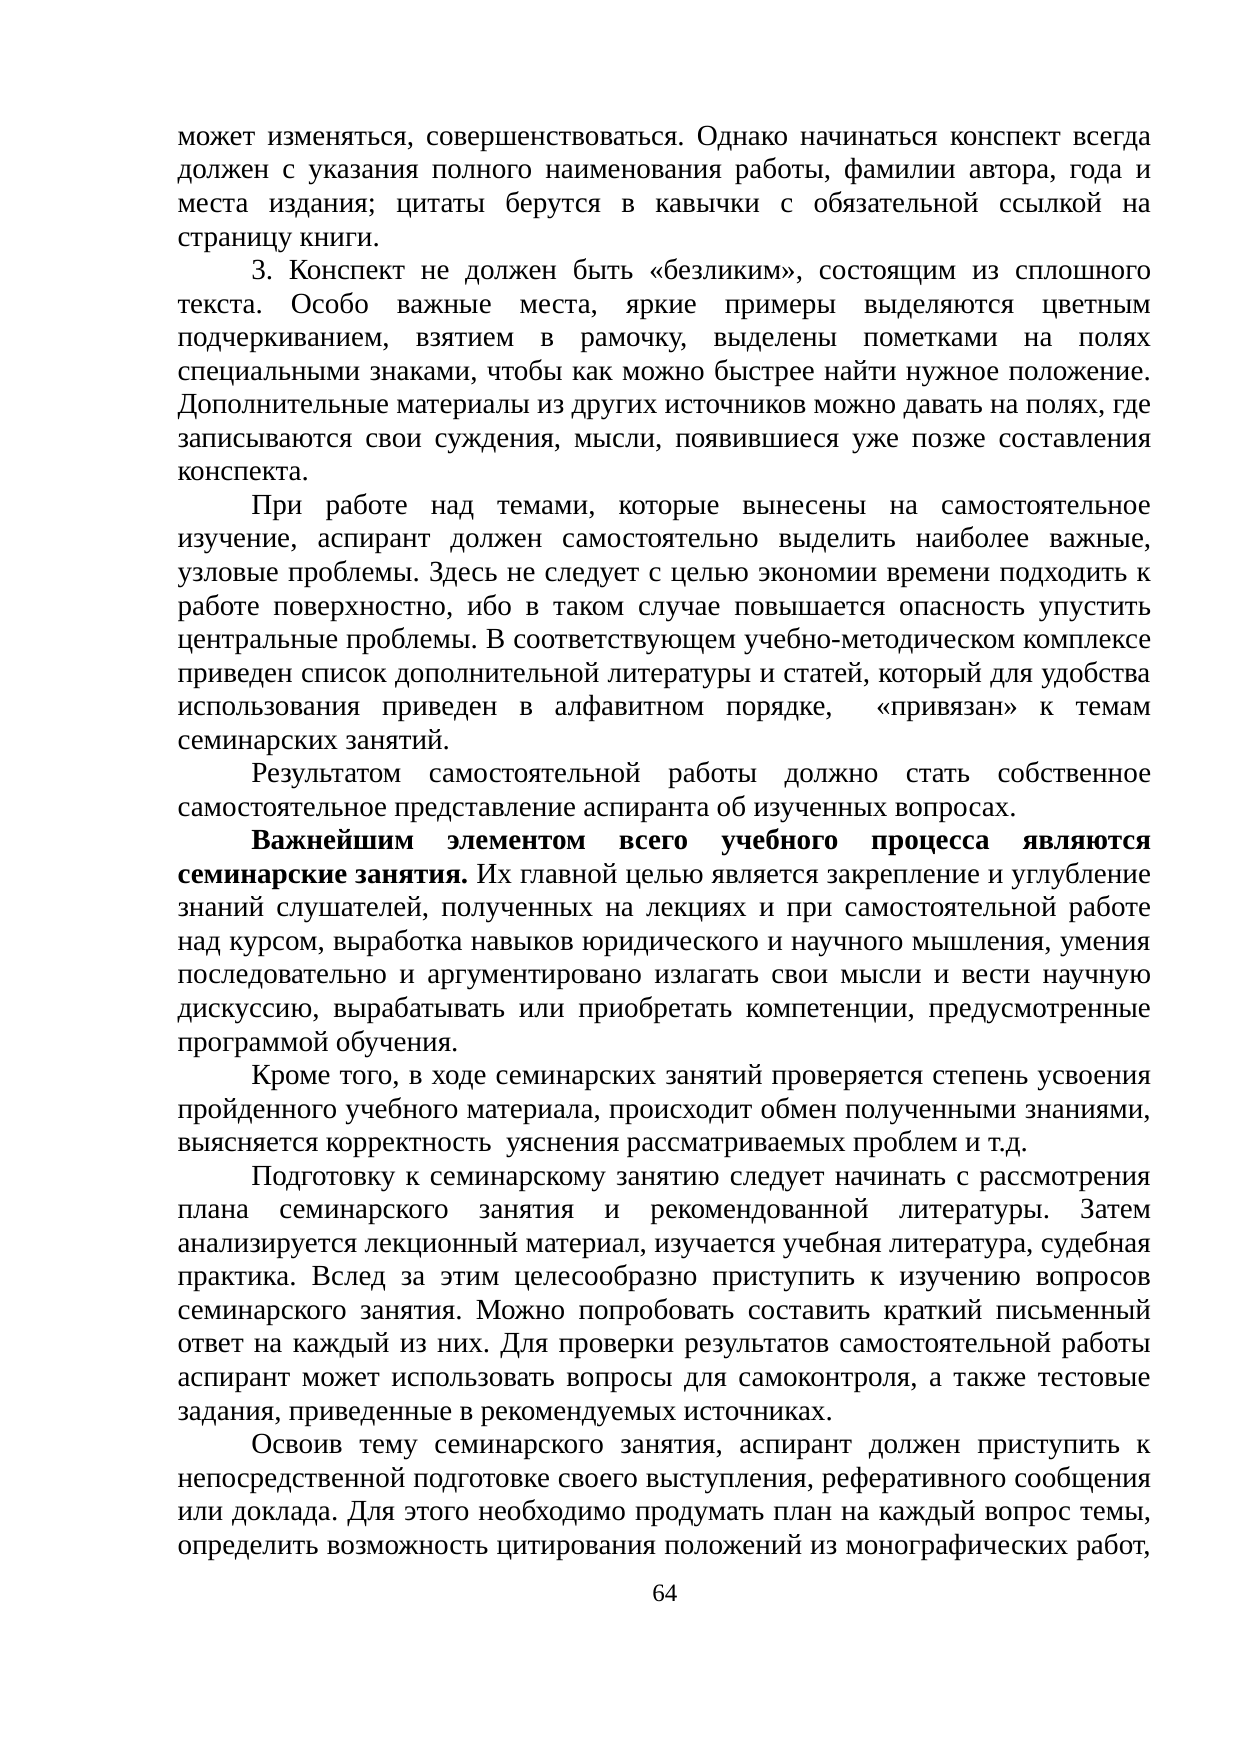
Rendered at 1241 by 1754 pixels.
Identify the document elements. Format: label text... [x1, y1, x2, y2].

text Результатом самостоятельной работы должно стать собственное самостоятельное представление аспиранта об изученных вопросах. [177, 755, 1152, 822]
text Кроме того, в ходе семинарских занятий проверяется степень усвоения пройденного учебного материала, происходит обмен полученными знаниями, выясняется корректность уяснения рассматриваемых проблем и т.д. [177, 1057, 1152, 1158]
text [177, 118, 1152, 252]
text Важнейшим элементом всего учебного процесса являются семинарские занятия. Их главной целью является закрепление и углубление знаний слушателей, полученных на лекциях и при самостоятельной работе над курсом, выработка навыков юридического и научного мышления, умения последовательно и аргументировано излагать свои мысли и вести научную дискуссию, вырабатывать или приобретать компетенции, предусмотренные программой обучения. [177, 822, 1152, 1057]
text 3. Конспект не должен быть «безликим», состоящим из сплошного текста. Особо важные места, яркие примеры выделяются цветным подчеркиванием, взятием в рамочку, выделены пометками на полях специальными знаками, чтобы как можно быстрее найти нужное положение. Дополнительные материалы из других источников можно давать на полях, где записываются свои суждения, мысли, появившиеся уже позже составления конспекта. [177, 252, 1152, 487]
text При работе над темами, которые вынесены на самостоятельное изучение, аспирант должен самостоятельно выделить наиболее важные, узловые проблемы. Здесь не следует с целью экономии времени подходить к работе поверхностно, ибо в таком случае повышается опасность упустить центральные проблемы. В соответствующем учебно-методическом комплексе приведен список дополнительной литературы и статей, который для удобства использования приведен в алфавитном порядке, «привязан» к темам семинарских занятий. [177, 487, 1152, 755]
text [177, 1426, 1152, 1560]
text Подготовку к семинарскому занятию следует начинать с рассмотрения плана семинарского занятия и рекомендованной литературы. Затем анализируется лекционный материал, изучается учебная литература, судебная практика. Вслед за этим целесообразно приступить к изучению вопросов семинарского занятия. Можно попробовать составить краткий письменный ответ на каждый из них. Для проверки результатов самостоятельной работы аспирант может использовать вопросы для самоконтроля, а также тестовые задания, приведенные в рекомендуемых источниках. [177, 1158, 1152, 1426]
